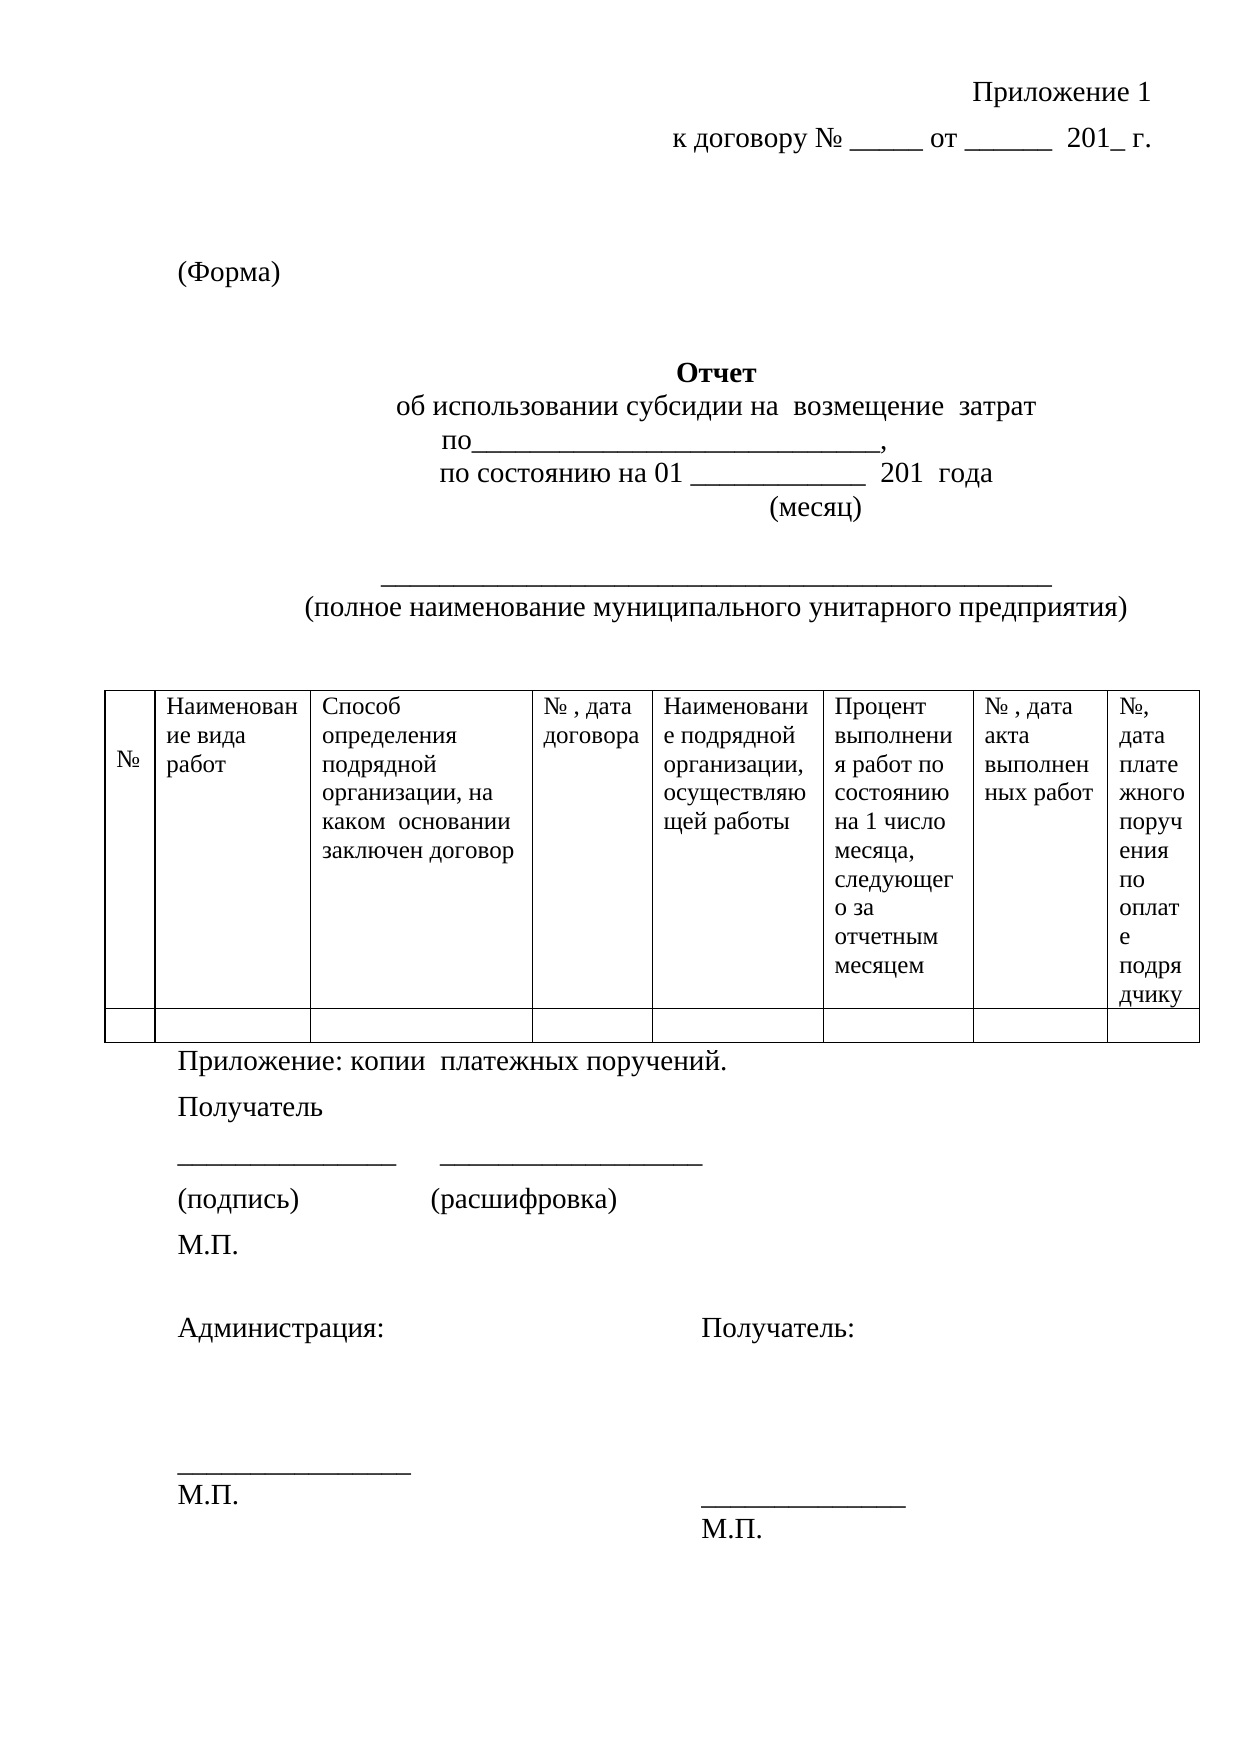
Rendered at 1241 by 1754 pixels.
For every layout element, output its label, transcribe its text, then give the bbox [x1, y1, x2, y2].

text об использовании субсидии на возмещение затрат по____________________________, [177, 388, 1152, 455]
text ______________________________________________ [177, 556, 1152, 589]
table_header № [106, 691, 154, 1007]
table_header Получатель: ______________ М.П. [690, 1310, 1202, 1544]
text Получатель [177, 1089, 1152, 1123]
table_header Администрация: ________________ М.П. [166, 1310, 690, 1544]
table_header № , дата акта выполненных работ [974, 691, 1107, 1007]
text к договору № _____ от ______ 201_ г. [177, 120, 1152, 153]
table_cell [156, 1009, 310, 1042]
table_cell [974, 1009, 1107, 1042]
text Приложение: копии платежных поручений. [177, 1043, 1152, 1077]
table_header Процент выполнения работ по состоянию на 1 число месяца, следующего за отчетным месяцем [824, 691, 973, 1007]
table_cell [824, 1009, 973, 1042]
text (полное наименование муниципального унитарного предприятия) [177, 589, 1152, 623]
text (месяц) [177, 489, 1152, 522]
table_header Наименование вида работ [156, 691, 310, 1007]
table_header Способ определения подрядной организации, на каком основании заключен договор [311, 691, 532, 1007]
table_header Наименование подрядной организации, осуществляющей работы [653, 691, 823, 1007]
table_cell [1108, 1009, 1199, 1042]
text (Форма) [177, 254, 1152, 288]
text Приложение 1 [177, 74, 1152, 107]
table_header №, дата платежного поручения по оплате подрядчику [1108, 691, 1199, 1007]
text _______________ __________________ [177, 1135, 1152, 1169]
text (подпись) (расшифровка) [177, 1181, 1152, 1215]
table_cell [533, 1009, 652, 1042]
table_cell [653, 1009, 823, 1042]
table_cell [311, 1009, 532, 1042]
text М.П. [177, 1227, 1152, 1261]
text по состоянию на 01 ____________ 201 года [177, 455, 1152, 489]
table_header № , дата договора [533, 691, 652, 1007]
text Отчет [177, 355, 1152, 388]
table_cell [106, 1009, 154, 1042]
